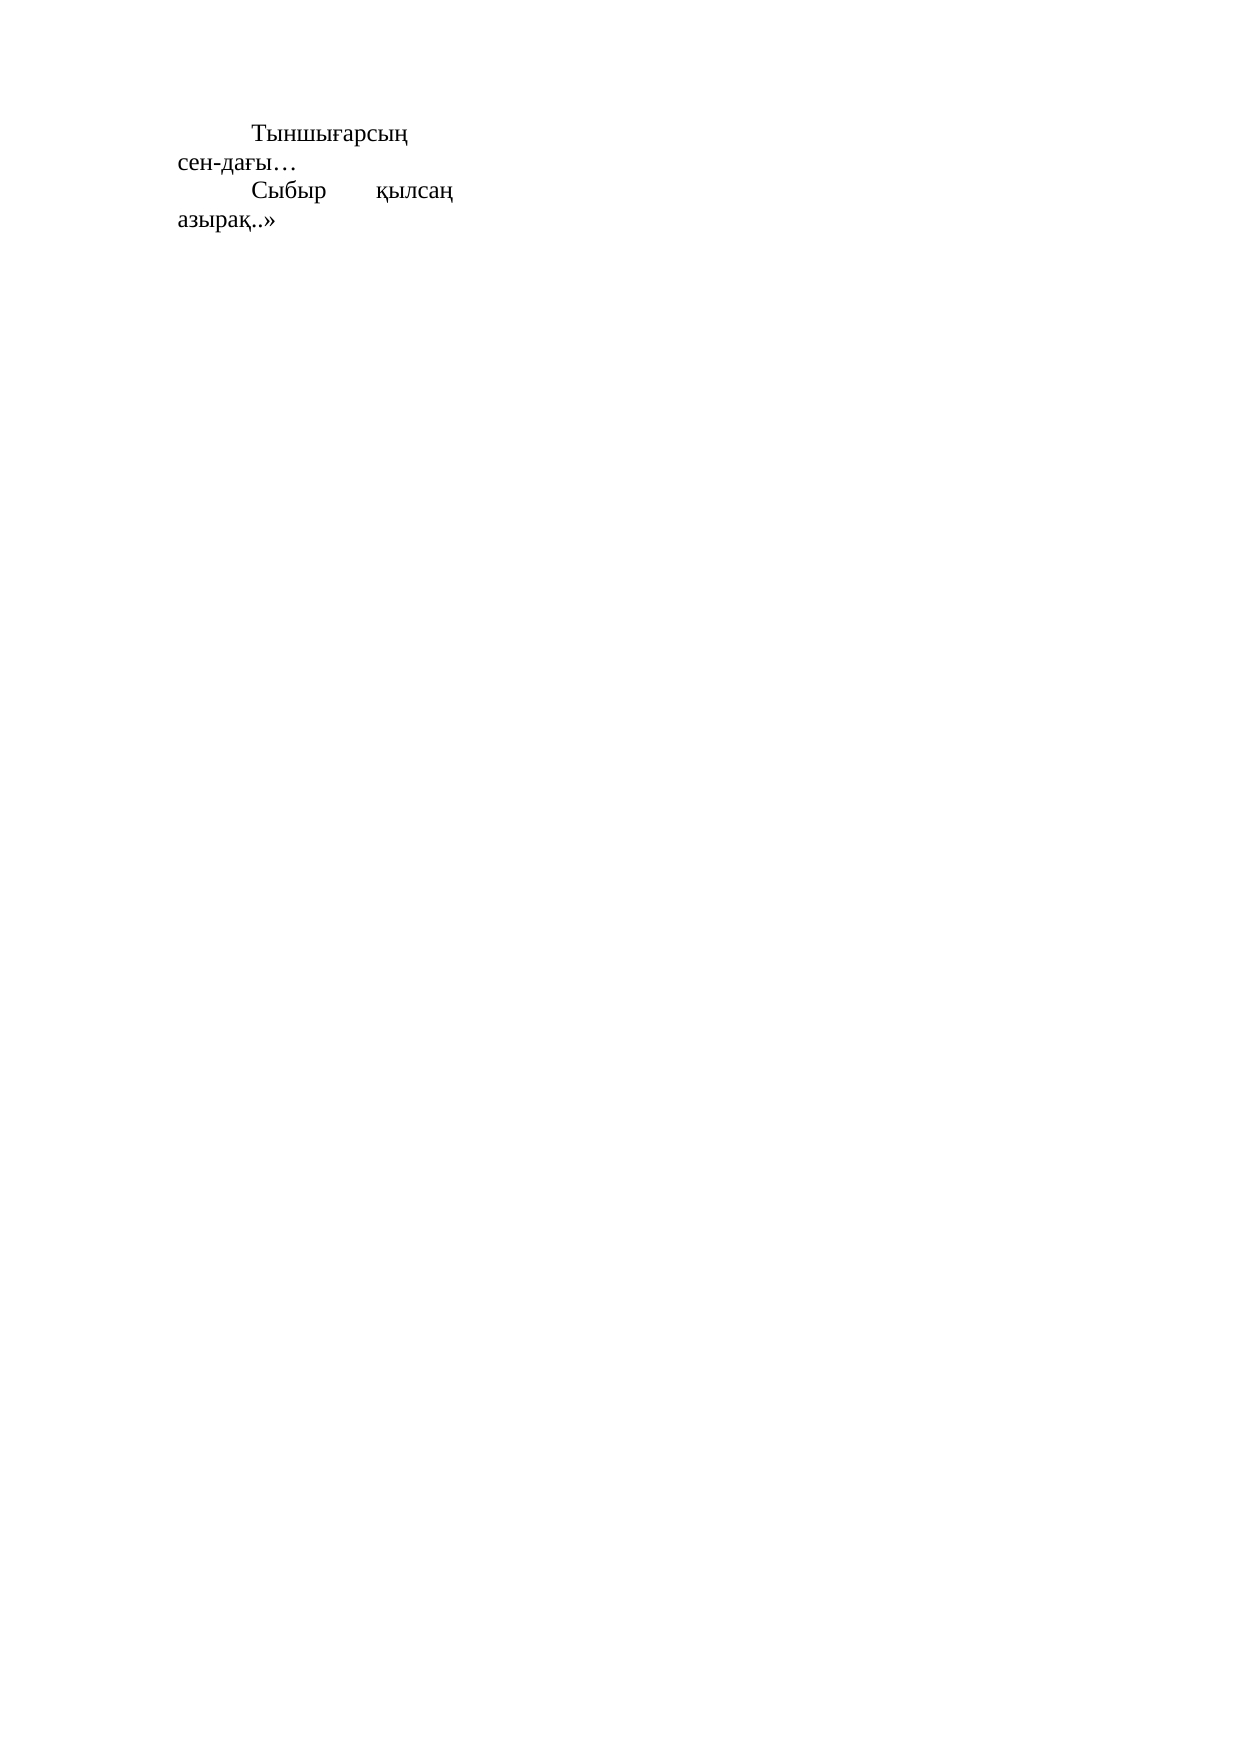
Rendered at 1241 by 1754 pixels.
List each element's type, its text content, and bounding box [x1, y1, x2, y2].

text Тыншығарсың сен-дағы… [177, 118, 453, 176]
text Сыбыр қылсаң азырақ..» [177, 176, 453, 233]
